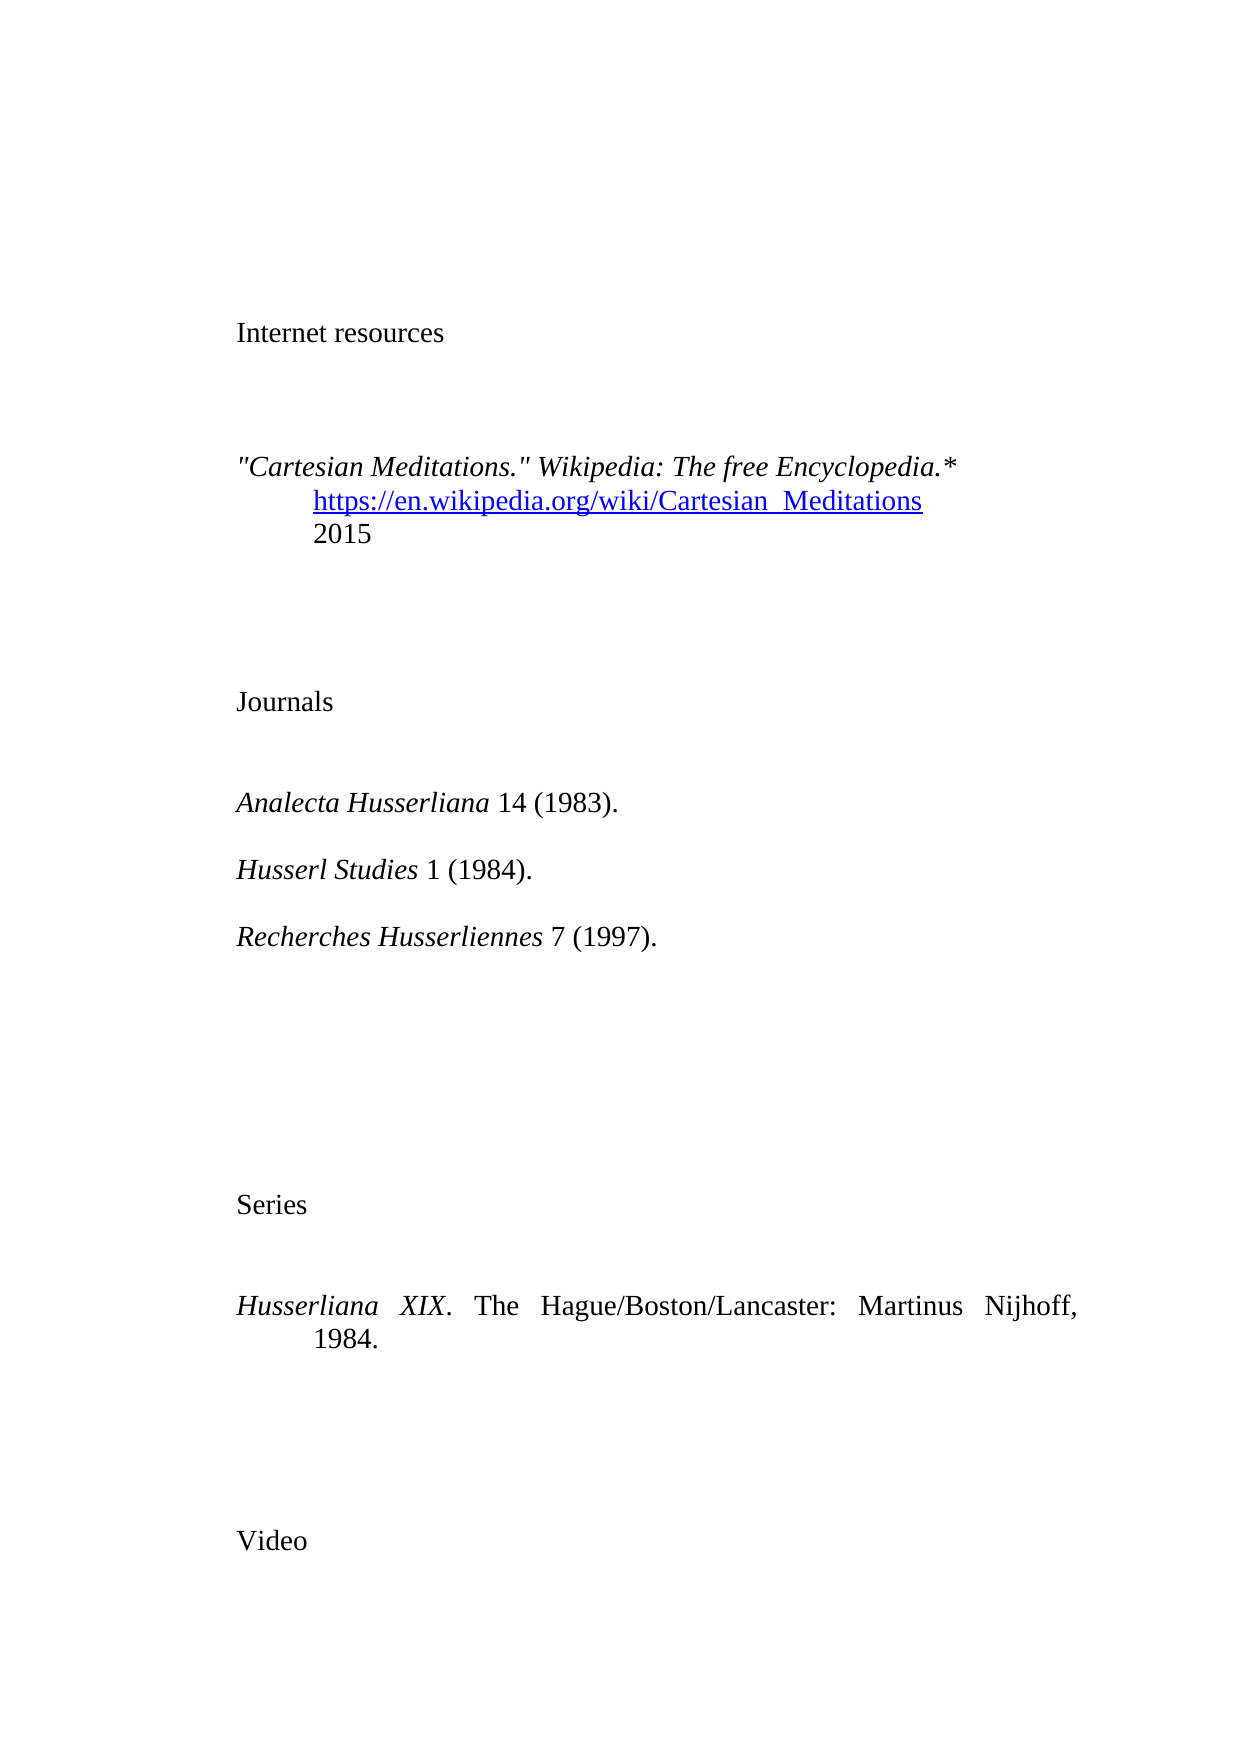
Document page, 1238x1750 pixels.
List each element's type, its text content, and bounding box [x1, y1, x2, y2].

text Internet resources [236, 315, 1078, 349]
text Journals [236, 684, 1078, 718]
text Analecta Husserliana 14 (1983). [236, 785, 1078, 818]
text https://en.wikipedia.org/wiki/Cartesian_Meditations [236, 483, 1078, 517]
text Recherches Husserliennes 7 (1997). [236, 919, 1078, 953]
text Husserliana XIX. The Hague/Boston/Lancaster: Martinus Nijhoff, 1984. [236, 1288, 1078, 1355]
text 2015 [236, 517, 1078, 550]
text Video [236, 1523, 1078, 1556]
text Husserl Studies 1 (1984). [236, 852, 1077, 886]
text Series [236, 1187, 1078, 1221]
text "Cartesian Meditations." Wikipedia: The free Encyclopedia.* [236, 449, 1078, 483]
